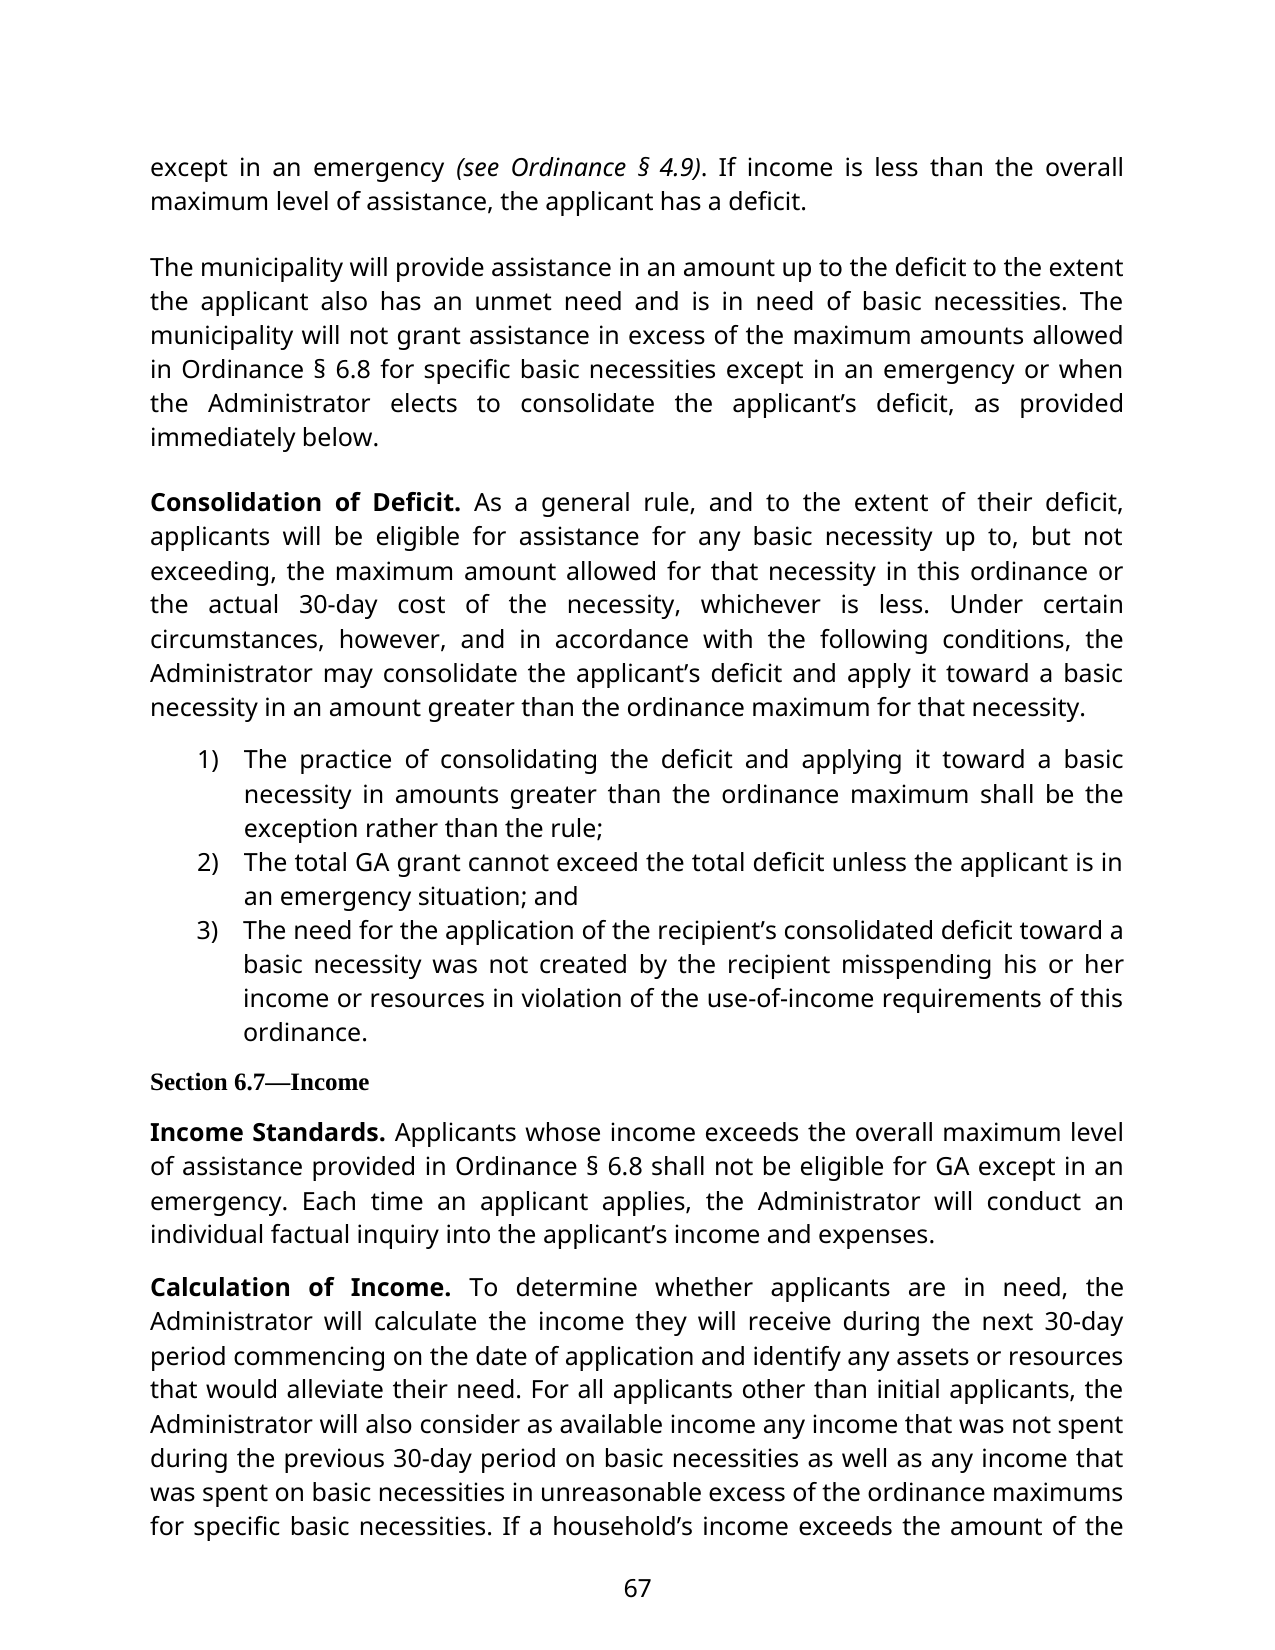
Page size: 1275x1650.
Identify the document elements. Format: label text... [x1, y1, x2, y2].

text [150, 1270, 1125, 1542]
text Income Standards. Applicants whose income exceeds the overall maximum level of assistance provided in Ordinance § 6.8 shall not be eligible for GA except in an emergency. Each time an applicant applies, the Administrator will conduct an individual factual inquiry into the applicant’s income and expenses. [150, 1115, 1125, 1251]
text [150, 150, 1125, 218]
text The municipality will provide assistance in an amount up to the deficit to the extent the applicant also has an unmet need and is in need of basic necessities. The municipality will not grant assistance in excess of the maximum amounts allowed in Ordinance § 6.8 for specific basic necessities except in an emergency or when the Administrator elects to consolidate the applicant’s deficit, as provided immediately below. [150, 249, 1125, 454]
subtitle Section 6.7—Income [150, 1067, 1125, 1096]
text 1) The practice of consolidating the deficit and applying it toward a basic necessity in amounts greater than the ordinance maximum shall be the exception rather than the rule; [197, 742, 1125, 844]
text Consolidation of Deficit. As a general rule, and to the extent of their deficit, applicants will be eligible for assistance for any basic necessity up to, but not exceeding, the maximum amount allowed for that necessity in this ordinance or the actual 30-day cost of the necessity, whichever is less. Under certain circumstances, however, and in accordance with the following conditions, the Administrator may consolidate the applicant’s deficit and apply it toward a basic necessity in an amount greater than the ordinance maximum for that necessity. [150, 485, 1125, 723]
text 2) The total GA grant cannot exceed the total deficit unless the applicant is in an emergency situation; and [197, 844, 1125, 912]
text 3) The need for the application of the recipient’s consolidated deficit toward a basic necessity was not created by the recipient misspending his or her income or resources in violation of the use-of-income requirements of this ordinance. [196, 912, 1125, 1049]
